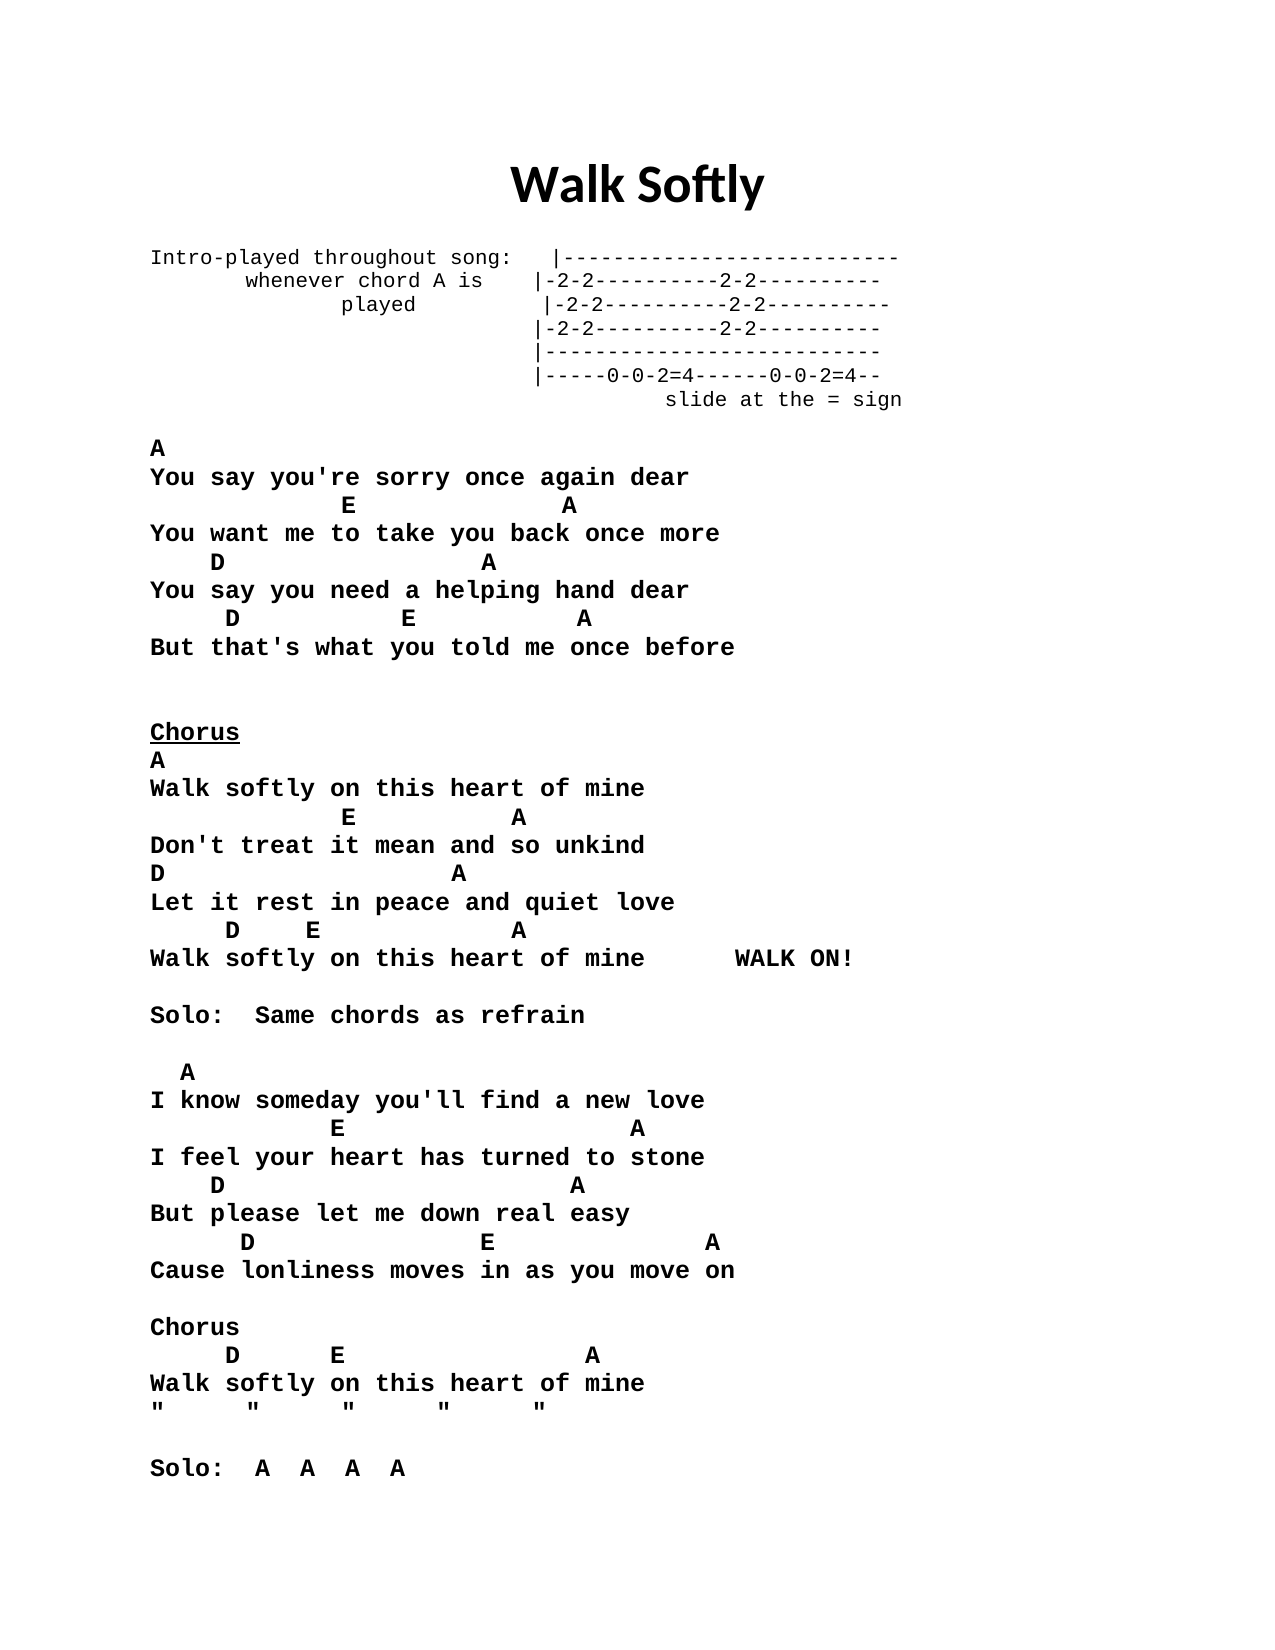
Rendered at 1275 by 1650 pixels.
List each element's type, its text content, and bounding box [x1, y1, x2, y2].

text You want me to take you back once more [150, 521, 1125, 549]
text E A [150, 1116, 1125, 1144]
text A [150, 747, 1125, 776]
text |--------------------------- [150, 341, 1125, 365]
text Chorus [150, 1314, 1125, 1342]
text D A [150, 861, 1125, 889]
text Let it rest in peace and quiet love [150, 889, 1125, 917]
text Solo: Same chords as refrain [150, 1002, 1125, 1031]
text played |-2-2----------2-2---------- [150, 294, 1125, 318]
text D E A [150, 1342, 1125, 1371]
text whenever chord A is |-2-2----------2-2---------- [150, 270, 1125, 294]
text Walk softly on this heart of mine WALK ON! [150, 946, 1125, 974]
text But that's what you told me once before [150, 634, 1125, 662]
text E A [150, 804, 1125, 832]
text A [150, 1059, 1125, 1087]
text I know someday you'll find a new love [150, 1087, 1125, 1116]
text Cause lonliness moves in as you move on [150, 1257, 1125, 1286]
text I feel your heart has turned to stone [150, 1144, 1125, 1172]
text D E A [150, 917, 1125, 946]
text |-----0-0-2=4------0-0-2=4-- [150, 365, 1125, 388]
text D A [150, 1172, 1125, 1201]
text Walk softly on this heart of mine [150, 1371, 1125, 1399]
text D A [150, 549, 1125, 577]
text You say you need a helping hand dear [150, 577, 1125, 606]
text " " " " " [150, 1399, 1125, 1427]
text Solo: A A A A [150, 1456, 1125, 1484]
text |-2-2----------2-2---------- [150, 318, 1125, 341]
text D E A [150, 606, 1125, 634]
text You say you're sorry once again dear [150, 464, 1125, 492]
text D E A [150, 1229, 1125, 1257]
text E A [150, 492, 1125, 521]
text But please let me down real easy [150, 1201, 1125, 1229]
text slide at the = sign [150, 388, 1125, 412]
text Walk Softly [150, 150, 1125, 216]
text A [150, 436, 1125, 464]
text Don't treat it mean and so unkind [150, 832, 1125, 861]
text Chorus [150, 719, 1125, 747]
text Walk softly on this heart of mine [150, 776, 1125, 804]
text Intro-played throughout song: |--------------------------- [150, 247, 1125, 270]
